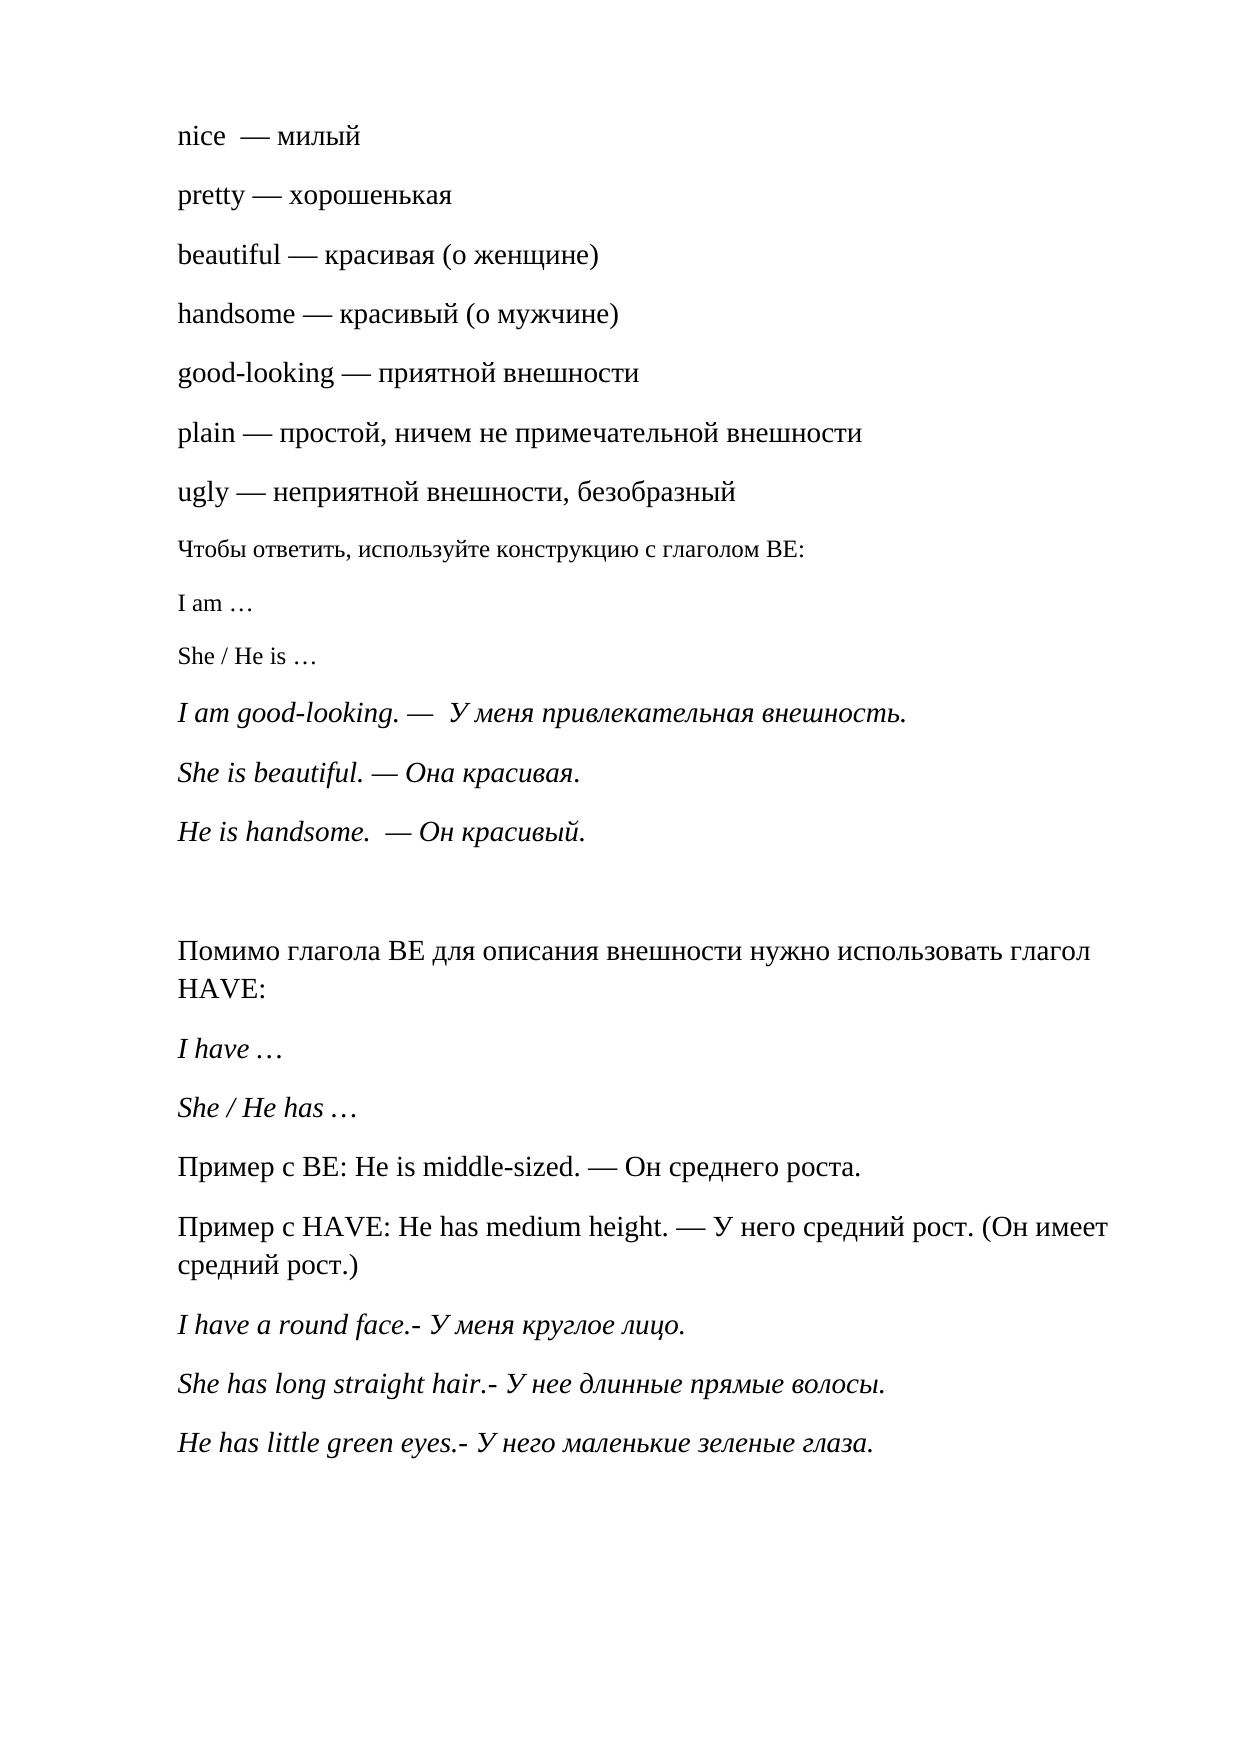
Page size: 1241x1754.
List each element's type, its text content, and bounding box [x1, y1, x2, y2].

text Пример с BE: He is middle-sized. — Он среднего роста. [177, 1149, 1152, 1183]
text He has little green eyes.- У него маленькие зеленые глаза. [177, 1426, 1152, 1459]
text She has long straight hair.- У нее длинные прямые волосы. [177, 1366, 1152, 1400]
text good-looking — приятной внешности [177, 356, 1152, 389]
text I am good-looking. — У меня привлекательная внешность. [177, 695, 1152, 729]
text I am … [177, 588, 1152, 616]
text She / He is … [177, 641, 1152, 670]
text beautiful — красивая (о женщине) [177, 237, 1152, 270]
text I have a round face.- У меня круглое лицо. [177, 1307, 1152, 1340]
text handsome — красивый (о мужчине) [177, 296, 1152, 330]
text Чтобы ответить, используйте конструкцию с глаголом BE: [177, 534, 1152, 562]
text pretty — хорошенькая [177, 177, 1152, 211]
text She is beautiful. — Она красивая. [177, 755, 1152, 788]
text plain — простой, ничем не примечательной внешности [177, 415, 1152, 448]
text She / He has … [177, 1090, 1152, 1124]
text ugly — неприятной внешности, безобразный [177, 474, 1152, 508]
text Помимо глагола BE для описания внешности нужно использовать глагол HAVE: [177, 933, 1152, 1005]
text nice — милый [177, 118, 1152, 152]
text He is handsome. — Он красивый. [177, 814, 1152, 848]
text Пример с HAVE: He has medium height. — У него средний рост. (Он имеет средний рост.) [177, 1209, 1152, 1281]
text I have … [177, 1031, 1152, 1064]
